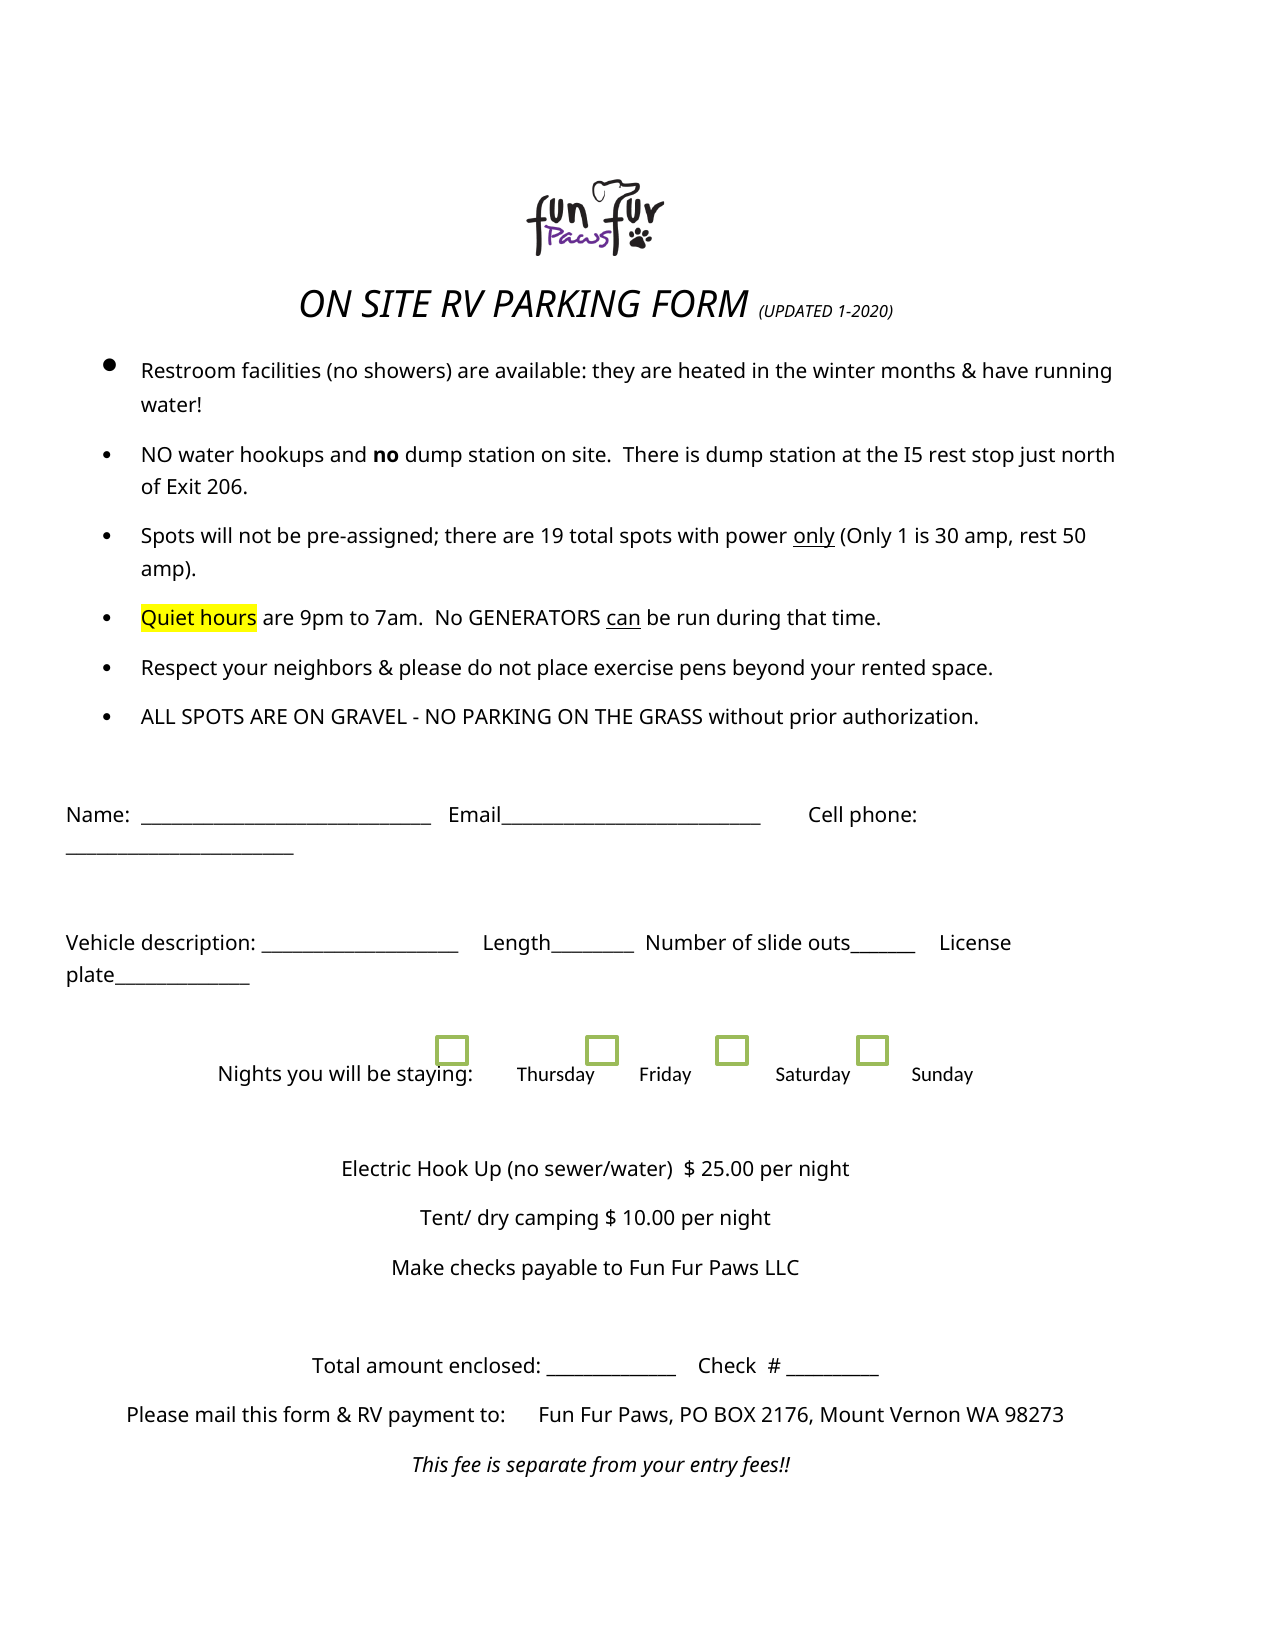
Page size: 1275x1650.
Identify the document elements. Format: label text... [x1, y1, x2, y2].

text Electric Hook Up (no sewer/water) $ 25.00 per night [66, 1154, 1125, 1182]
text Total amount enclosed: ______________ Check # __________ [66, 1351, 1125, 1379]
text Name: ____________________________ Email_________________________ Cell phone: ______________________ [66, 801, 1125, 858]
list NO water hookups and no dump station on site. There is dump station at the I5 rest stop just north of Exit 206. [103, 440, 1125, 501]
text Nights you will be staying: Thursday Friday Saturday Sunday [66, 1059, 1125, 1087]
text Please mail this form & RV payment to: Fun Fur Paws, PO BOX 2176, Mount Vernon WA 98273 [66, 1400, 1125, 1429]
list Restroom facilities (no showers) are available: they are heated in the winter months & have running water! [103, 352, 1125, 419]
text This fee is separate from your entry fees!! [66, 1450, 1125, 1478]
text Make checks payable to Fun Fur Paws LLC [66, 1253, 1125, 1281]
picture [526, 178, 665, 256]
text on site RV parking form (UPDATED 1-2020) [66, 277, 1125, 328]
text Vehicle description: ___________________ Length________ Number of slide outs_______ License plate_____________ [66, 928, 1125, 989]
list Spots will not be pre-assigned; there are 19 total spots with power only (Only 1 is 30 amp, rest 50 amp). [103, 522, 1125, 583]
text Tent/ dry camping $ 10.00 per night [66, 1203, 1125, 1232]
list ALL SPOTS ARE ON GRAVEL - NO PARKING ON THE GRASS without prior authorization. [103, 702, 1125, 730]
list Quiet hours are 9pm to 7am. No GENERATORS can be run during that time. [103, 603, 1125, 632]
list Respect your neighbors & please do not place exercise pens beyond your rented space. [103, 653, 1125, 681]
